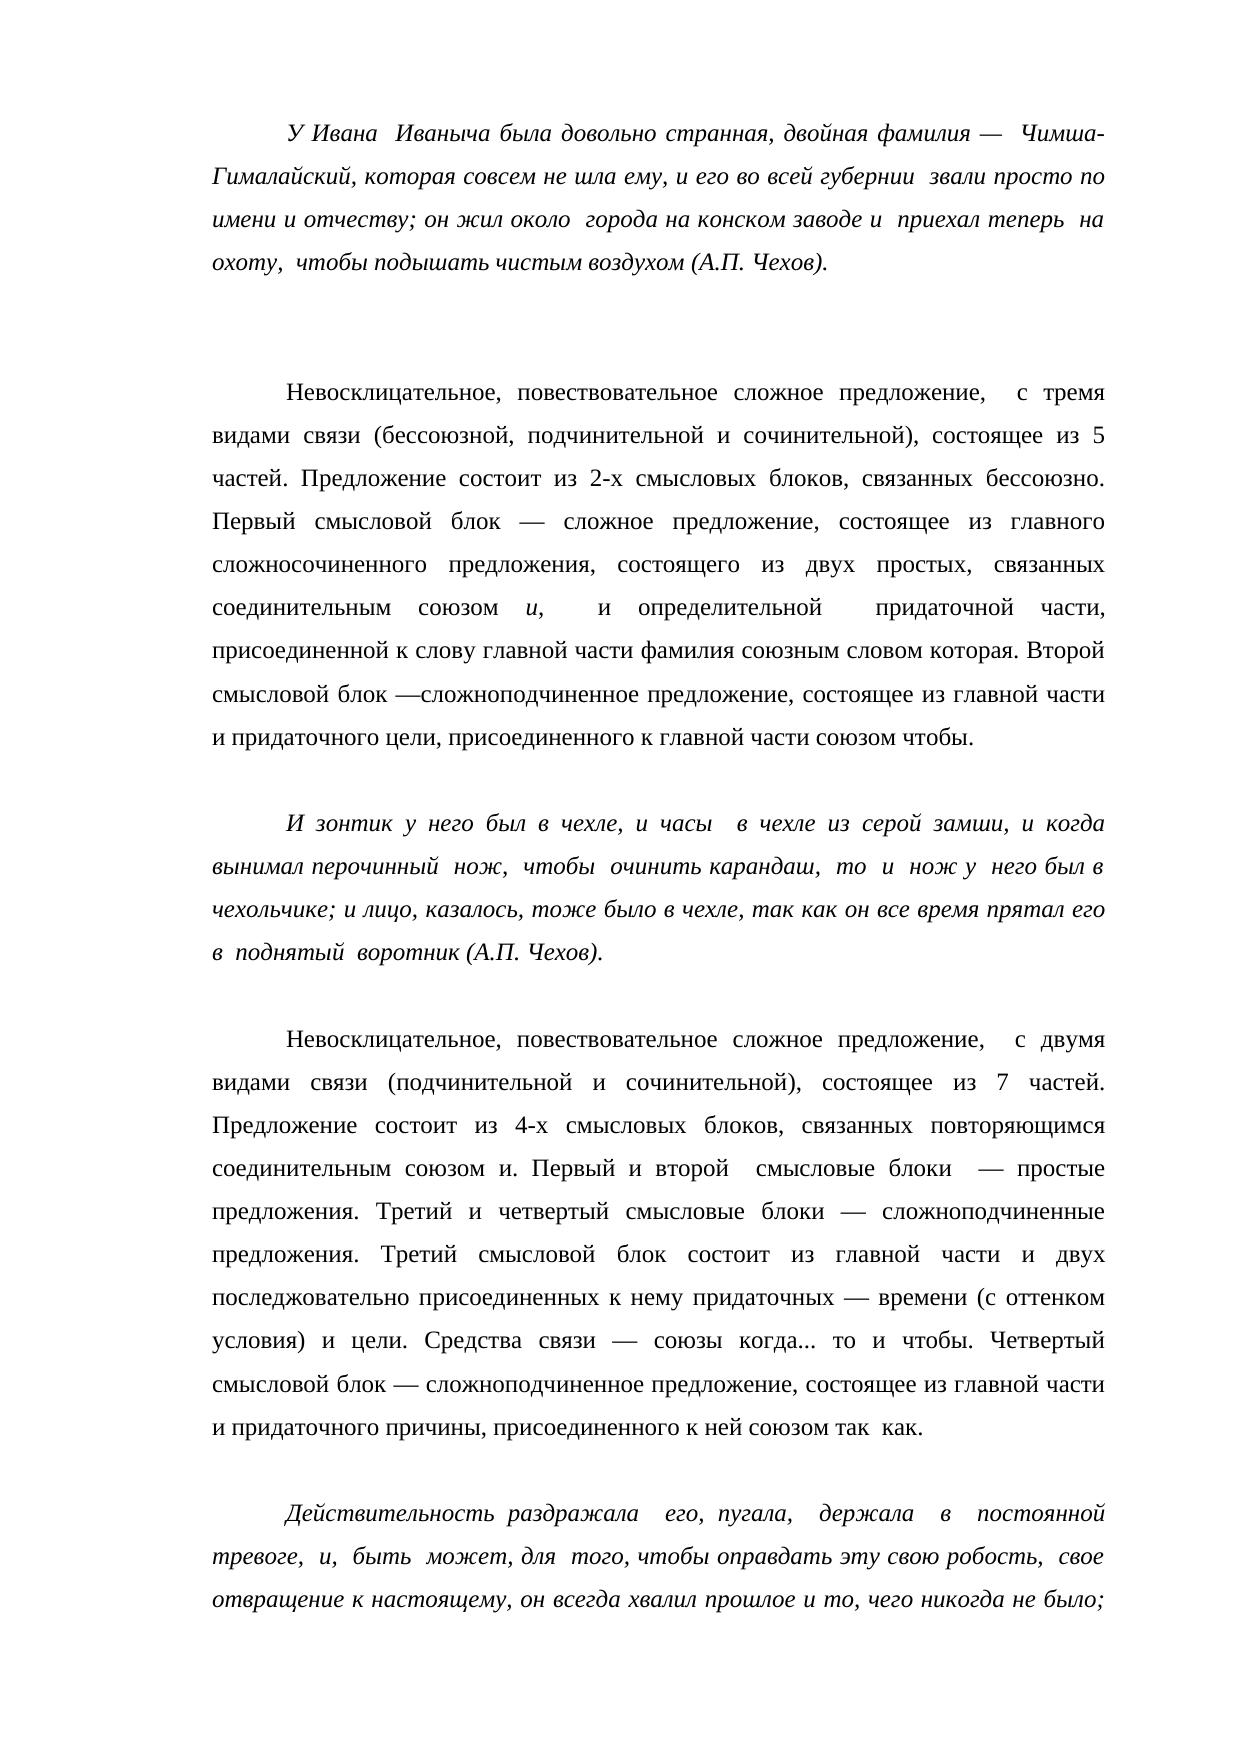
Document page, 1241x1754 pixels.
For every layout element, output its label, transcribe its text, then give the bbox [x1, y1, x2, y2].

text Невосклицательное, повествовательное сложное предложение, с тремя видами связи (бессоюзной, подчинительной и сочинительной), состоящее из 5 частей. Предложение состоит из 2-х смысловых блоков, связанных бессоюзно. Первый смысловой блок — сложное предложение, состоящее из главного сложносочиненного предложения, состоящего из двух простых, связанных соединительным союзом и, и определительной придаточной части, присоединенной к слову главной части фамилия союзным словом которая. Второй смысловой блок —сложноподчиненное предложение, состоящее из главной части и придаточного цели, присоединенного к главной части союзом чтобы. [212, 377, 1106, 751]
text У Ивана Иваныча была довольно странная, двойная фамилия — Чимша-Гималайский, которая совсем не шла ему, и его во всей губернии звали просто по имени и отчеству; он жил около города на конском заводе и приехал теперь на охоту, чтобы подышать чистым воздухом (А.П. Чехов). [212, 118, 1106, 276]
text И зонтик у него был в чехле, и часы в чехле из серой замши, и когда вынимал перочинный нож, чтобы очинить карандаш, то и нож у него был в чехольчике; и лицо, казалось, тоже было в чехле, так как он все время прятал его в поднятый воротник (А.П. Чехов). [212, 808, 1106, 966]
text Невосклицательное, повествовательное сложное предложение, с двумя видами связи (подчинительной и сочинительной), состоящее из 7 частей. Предложение состоит из 4-х смысловых блоков, связанных повторяющимся соединительным союзом и. Первый и второй смысловые блоки — простые предложения. Третий и четвертый смысловые блоки — сложноподчиненные предложения. Третий смысловой блок состоит из главной части и двух последжовательно присоединенных к нему придаточных — времени (с оттенком условия) и цели. Средства связи — союзы когда... то и чтобы. Четвертый смысловой блок — сложноподчиненное предложение, состоящее из главной части и придаточного причины, присоединенного к ней союзом так как. [212, 1024, 1106, 1441]
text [212, 1498, 1106, 1613]
